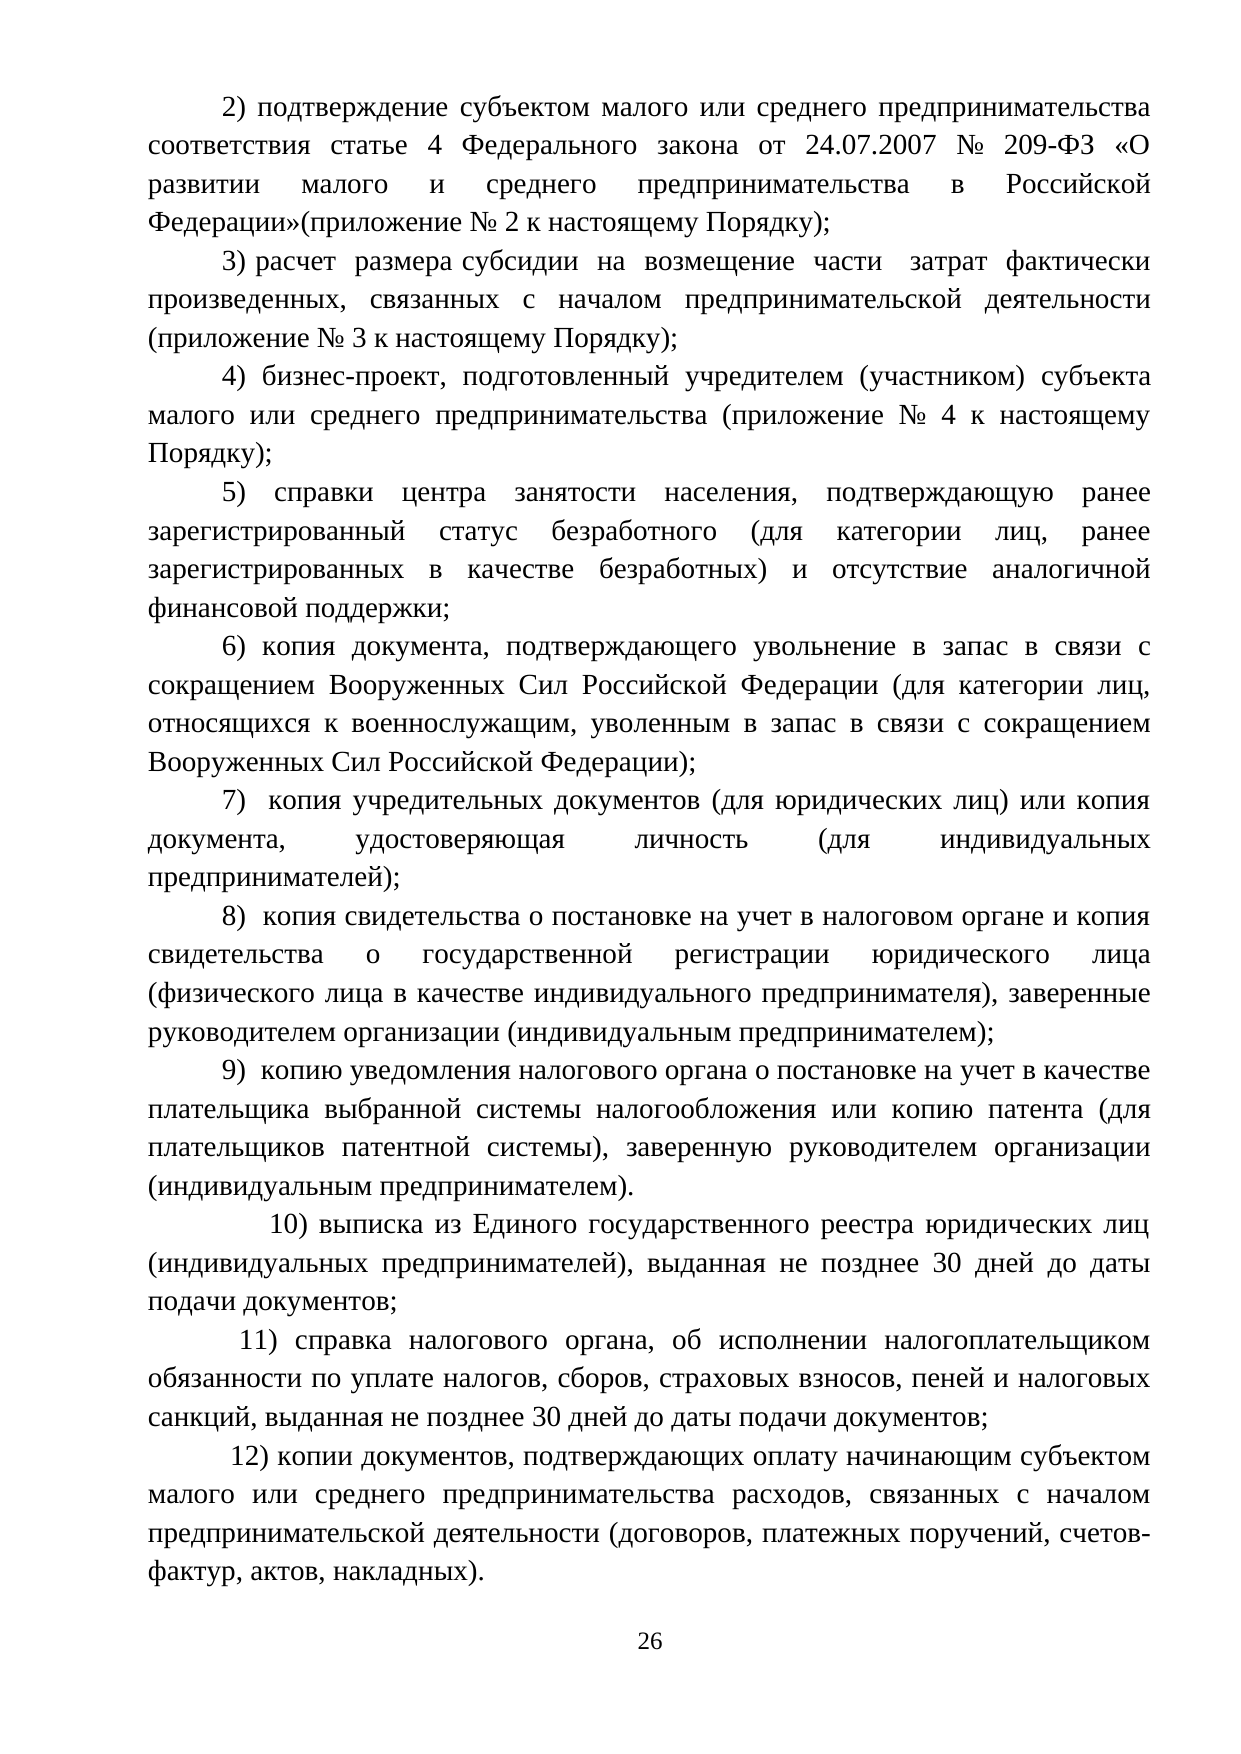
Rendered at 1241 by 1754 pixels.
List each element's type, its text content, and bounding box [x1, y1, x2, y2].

text 5) справки центра занятости населения, подтверждающую ранее зарегистрированный статус безработного (для категории лиц, ранее зарегистрированных в качестве безработных) и отсутствие аналогичной финансовой поддержки; [148, 474, 1152, 623]
text 9) копию уведомления налогового органа о постановке на учет в качестве плательщика выбранной системы налогообложения или копию патента (для плательщиков патентной системы), заверенную руководителем организации (индивидуальным предпринимателем). [148, 1052, 1152, 1201]
text 6) копия документа, подтверждающего увольнение в запас в связи с сокращением Вооруженных Сил Российской Федерации (для категории лиц, относящихся к военнослужащим, уволенным в запас в связи с сокращением Вооруженных Сил Российской Федерации); [148, 628, 1152, 777]
text 12) копии документов, подтверждающих оплату начинающим субъектом малого или среднего предпринимательства расходов, связанных с началом предпринимательской деятельности (договоров, платежных поручений, счетов-фактур, актов, накладных). [148, 1438, 1152, 1587]
text 8) копия свидетельства о постановке на учет в налоговом органе и копия свидетельства о государственной регистрации юридического лица (физического лица в качестве индивидуального предпринимателя), заверенные руководителем организации (индивидуальным предпринимателем); [148, 898, 1152, 1047]
text 2) подтверждение субъектом малого или среднего предпринимательства соответствия статье 4 Федерального закона от 24.07.2007 № 209-ФЗ «О развитии малого и среднего предпринимательства в Российской Федерации»(приложение № 2 к настоящему Порядку); [148, 89, 1152, 238]
text 3) расчет размера субсидии на возмещение части затрат фактически произведенных, связанных с началом предпринимательской деятельности (приложение № 3 к настоящему Порядку); [148, 243, 1152, 353]
text 7) копия учредительных документов (для юридических лиц) или копия документа, удостоверяющая личность (для индивидуальных предпринимателей); [148, 782, 1152, 893]
text 4) бизнес-проект, подготовленный учредителем (участником) субъекта малого или среднего предпринимательства (приложение № 4 к настоящему Порядку); [148, 358, 1152, 469]
text 11) справка налогового органа, об исполнении налогоплательщиком обязанности по уплате налогов, сборов, страховых взносов, пеней и налоговых санкций, выданная не позднее 30 дней до даты подачи документов; [148, 1322, 1152, 1433]
text 10) выписка из Единого государственного реестра юридических лиц (индивидуальных предпринимателей), выданная не позднее 30 дней до даты подачи документов; [148, 1206, 1152, 1317]
